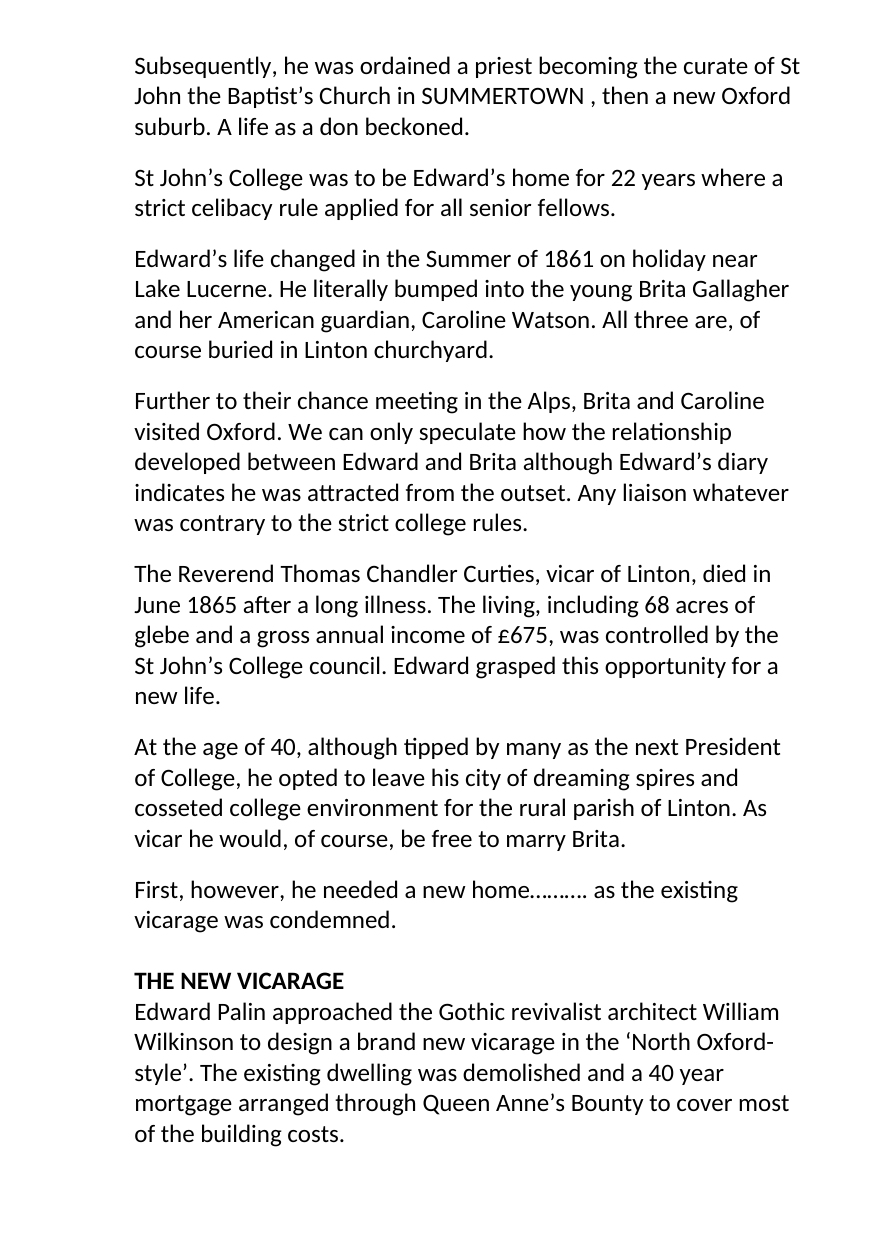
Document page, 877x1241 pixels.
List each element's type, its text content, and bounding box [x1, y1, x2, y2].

text Edward Palin approached the Gothic revivalist architect William Wilkinson to design a brand new vicarage in the ‘North Oxford-style’. The existing dwelling was demolished and a 40 year mortgage arranged through Queen Anne’s Bounty to cover most of the building costs. [134, 996, 802, 1148]
text At the age of 40, although tipped by many as the next President of College, he opted to leave his city of dreaming spires and cosseted college environment for the rural parish of Linton. As vicar he would, of course, be free to marry Brita. [134, 731, 802, 853]
text THE NEW VICARAGE [134, 965, 802, 996]
text Edward’s life changed in the Summer of 1861 on holiday near Lake Lucerne. He literally bumped into the young Brita Gallagher and her American guardian, Caroline Watson. All three are, of course buried in Linton churchyard. [134, 243, 802, 365]
text Further to their chance meeting in the Alps, Brita and Caroline visited Oxford. We can only speculate how the relationship developed between Edward and Brita although Edward’s diary indicates he was attracted from the outset. Any liaison whatever was contrary to the strict college rules. [134, 386, 802, 538]
text Subsequently, he was ordained a priest becoming the curate of St John the Baptist’s Church in SUMMERTOWN , then a new Oxford suburb. A life as a don beckoned. [134, 50, 802, 141]
text St John’s College was to be Edward’s home for 22 years where a strict celibacy rule applied for all senior fellows. [134, 162, 802, 223]
text The Reverend Thomas Chandler Curties, vicar of Linton, died in June 1865 after a long illness. The living, including 68 acres of glebe and a gross annual income of £675, was controlled by the St John’s College council. Edward grasped this opportunity for a new life. [134, 558, 802, 711]
text First, however, he needed a new home………. as the existing vicarage was condemned. [134, 874, 802, 935]
